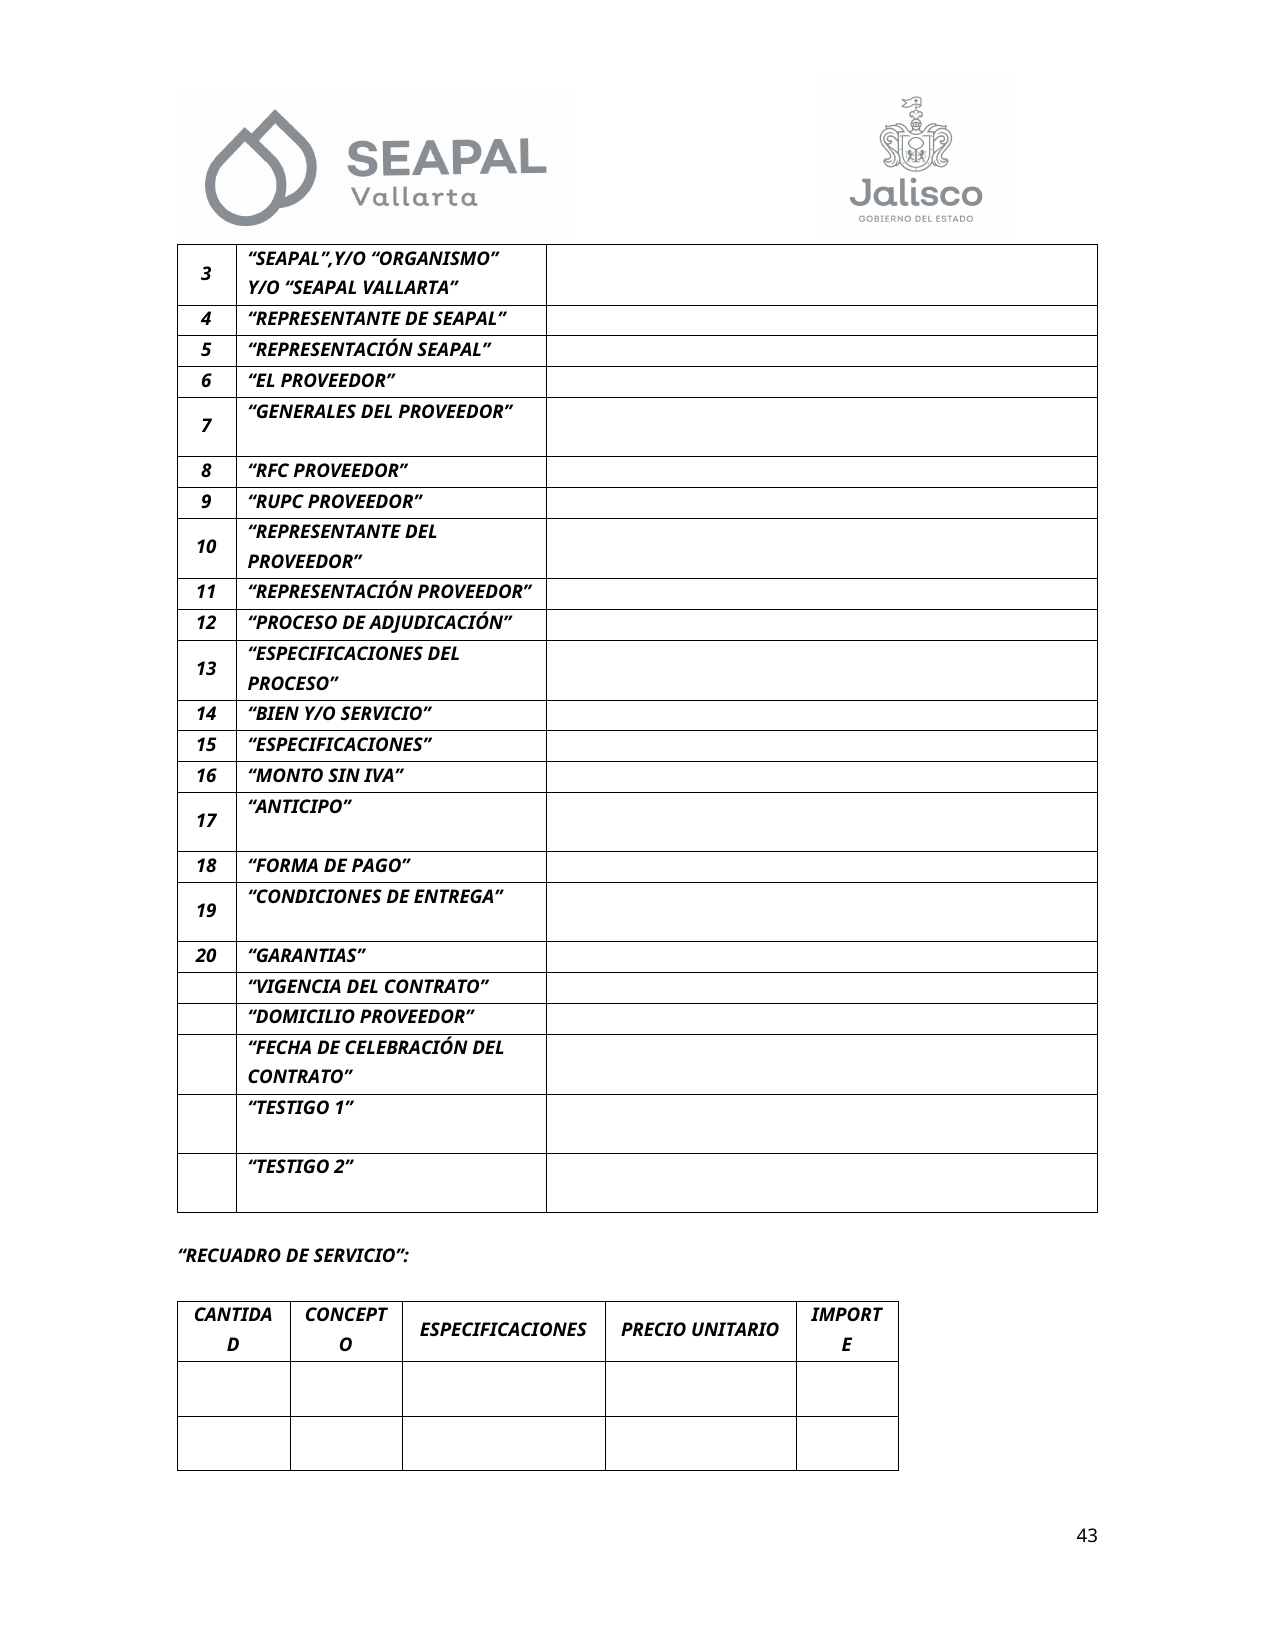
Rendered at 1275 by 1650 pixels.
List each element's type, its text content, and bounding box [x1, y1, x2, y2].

table_cell [291, 1362, 402, 1416]
table_cell [547, 883, 1097, 941]
table_cell [547, 1154, 1097, 1212]
picture [177, 91, 574, 244]
table_cell [547, 245, 1097, 304]
table_header ESPECIFICACIONES [403, 1302, 605, 1361]
table_cell “TESTIGO 2” [237, 1154, 546, 1212]
table_cell “EL PROVEEDOR” [237, 367, 546, 397]
table_cell 12 [178, 610, 236, 639]
table_cell [178, 1417, 290, 1470]
table_cell “FECHA DE CELEBRACIÓN DEL CONTRATO” [237, 1035, 546, 1094]
table_cell [178, 973, 236, 1003]
table_cell [403, 1417, 605, 1470]
table_cell [547, 398, 1097, 456]
table_cell [547, 973, 1097, 1003]
table_cell 7 [178, 398, 236, 456]
table_cell 16 [178, 762, 236, 792]
table_cell 8 [178, 457, 236, 487]
table_cell “RUPC PROVEEDOR” [237, 488, 546, 518]
table_cell [797, 1417, 898, 1470]
table_cell “REPRESENTACIÓN SEAPAL” [237, 336, 546, 366]
table_cell 15 [178, 731, 236, 761]
table_cell [178, 1004, 236, 1033]
table_cell [547, 641, 1097, 699]
table_cell [178, 1035, 236, 1094]
table_cell [178, 1154, 236, 1212]
table_cell “FORMA DE PAGO” [237, 852, 546, 882]
table_header IMPORTE [797, 1302, 898, 1361]
table_cell [178, 1095, 236, 1153]
table_cell [547, 519, 1097, 578]
table_cell “ESPECIFICACIONES DEL PROCESO” [237, 641, 546, 699]
table_header PRECIO UNITARIO [606, 1302, 796, 1361]
table_cell “PROCESO DE ADJUDICACIÓN” [237, 610, 546, 639]
table_cell “BIEN Y/O SERVICIO” [237, 701, 546, 730]
table_cell [547, 457, 1097, 487]
table_cell “REPRESENTANTE DE SEAPAL” [237, 306, 546, 335]
table_cell [547, 852, 1097, 882]
table_cell [547, 762, 1097, 792]
table_cell “REPRESENTANTE DEL PROVEEDOR” [237, 519, 546, 578]
table_cell 3 [178, 245, 236, 304]
text “RECUADRO DE SERVICIO”: [177, 1242, 1098, 1268]
table_cell “MONTO SIN IVA” [237, 762, 546, 792]
table_cell 14 [178, 701, 236, 730]
table_cell [547, 367, 1097, 397]
table_cell 6 [178, 367, 236, 397]
table_cell [547, 488, 1097, 518]
table_cell [797, 1362, 898, 1416]
table_header CANTIDAD [178, 1302, 290, 1361]
table_cell “TESTIGO 1” [237, 1095, 546, 1153]
table_cell [178, 1362, 290, 1416]
table_header CONCEPTO [291, 1302, 402, 1361]
table_cell [547, 793, 1097, 851]
table_cell “GENERALES DEL PROVEEDOR” [237, 398, 546, 456]
table_cell 18 [178, 852, 236, 882]
table_cell [547, 336, 1097, 366]
table_cell 19 [178, 883, 236, 941]
table_cell “REPRESENTACIÓN PROVEEDOR” [237, 579, 546, 609]
table_cell 13 [178, 641, 236, 699]
table_cell “SEAPAL”,Y/O “ORGANISMO” Y/O “SEAPAL VALLARTA” [237, 245, 546, 304]
table_cell [547, 579, 1097, 609]
picture [817, 73, 1015, 244]
table_cell “VIGENCIA DEL CONTRATO” [237, 973, 546, 1003]
table_cell “ESPECIFICACIONES” [237, 731, 546, 761]
table_cell [606, 1417, 796, 1470]
table_cell 10 [178, 519, 236, 578]
table_cell [291, 1417, 402, 1470]
table_cell [606, 1362, 796, 1416]
table_cell [547, 1095, 1097, 1153]
table_cell “ANTICIPO” [237, 793, 546, 851]
table_cell [547, 1035, 1097, 1094]
table_cell [547, 1004, 1097, 1033]
table_cell 5 [178, 336, 236, 366]
table_cell [547, 610, 1097, 639]
table_cell “GARANTIAS” [237, 942, 546, 972]
table_cell 20 [178, 942, 236, 972]
table_cell [547, 942, 1097, 972]
table_cell “RFC PROVEEDOR” [237, 457, 546, 487]
table_cell [547, 731, 1097, 761]
table_cell [403, 1362, 605, 1416]
table_cell 9 [178, 488, 236, 518]
table_cell “CONDICIONES DE ENTREGA” [237, 883, 546, 941]
table_cell 4 [178, 306, 236, 335]
table_cell “DOMICILIO PROVEEDOR” [237, 1004, 546, 1033]
table_cell 17 [178, 793, 236, 851]
table_cell [547, 306, 1097, 335]
table_cell [547, 701, 1097, 730]
table_cell 11 [178, 579, 236, 609]
